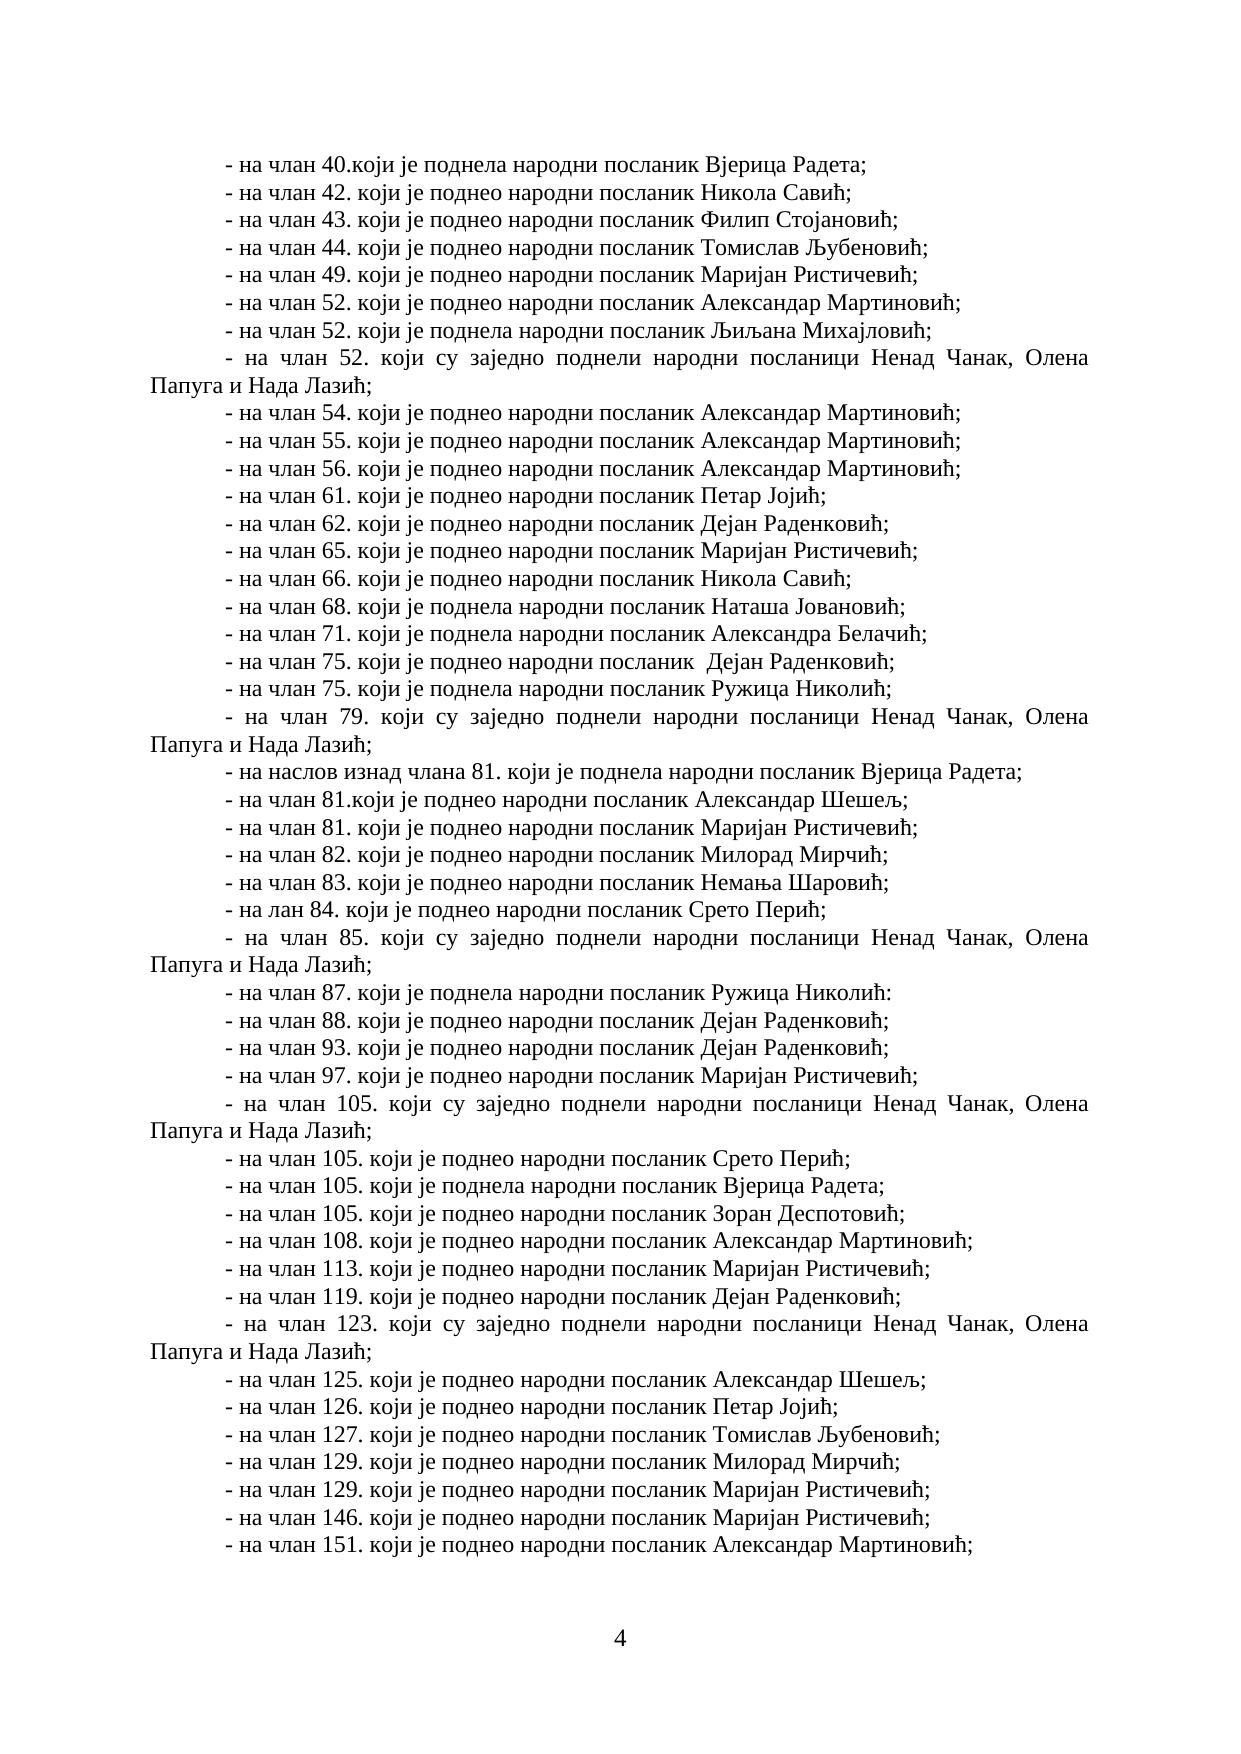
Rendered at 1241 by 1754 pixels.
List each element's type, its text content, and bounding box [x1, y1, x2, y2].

text - на члан 97. који је поднео народни посланик Маријан Ристичевић; [150, 1061, 1090, 1088]
text - на члан 105. који су заједно поднели народни посланици Ненад Чанак, Олена Папуга и Нада Лазић; [150, 1088, 1090, 1144]
text - на члан 56. који је поднео народни посланик Александар Мартиновић; [150, 454, 1090, 481]
text - на члан 40.који је поднела народни посланик Вјерица Радета; [150, 150, 1090, 178]
text - на члан 68. који је поднела народни посланик Наташа Јовановић; [150, 592, 1090, 619]
text - на члан 125. који је поднео народни посланик Александар Шешељ; [150, 1364, 1090, 1392]
text - на члан 119. који је поднео народни посланик Дејан Раденковић; [150, 1282, 1090, 1309]
text - на наслов изнад члана 81. који је поднела народни посланик Вјерица Радета; [150, 757, 1090, 785]
text - на члан 88. који је поднео народни посланик Дејан Раденковић; [150, 1006, 1090, 1033]
text - на члан 87. који је поднела народни посланик Ружица Николић: [150, 978, 1090, 1006]
text - на члан 82. који је поднео народни посланик Милорад Мирчић; [150, 840, 1090, 868]
text - на члан 42. који је поднео народни посланик Никола Савић; [150, 178, 1090, 205]
text - на члан 93. који је поднео народни посланик Дејан Раденковић; [150, 1033, 1090, 1061]
text - на члан 113. који је поднео народни посланик Маријан Ристичевић; [150, 1254, 1090, 1282]
text - на члан 49. који је поднео народни посланик Маријан Ристичевић; [150, 260, 1090, 288]
text - на члан 61. који је поднео народни посланик Петар Јојић; [150, 481, 1090, 509]
text - на члан 65. који је поднео народни посланик Маријан Ристичевић; [150, 536, 1090, 564]
text - на члан 129. који је поднео народни посланик Милорад Мирчић; [150, 1447, 1090, 1475]
text - на члан 54. који је поднео народни посланик Александар Мартиновић; [150, 398, 1090, 426]
text - на члан 105. који је поднео народни посланик Срето Перић; [150, 1144, 1090, 1171]
text - на члан 146. који је поднео народни посланик Маријан Ристичевић; [150, 1503, 1090, 1530]
text - на члан 105. који је поднео народни посланик Зоран Деспотовић; [150, 1199, 1090, 1227]
text - на члан 123. који су заједно поднели народни посланици Ненад Чанак, Олена Папуга и Нада Лазић; [150, 1309, 1090, 1364]
text - на члан 151. који је поднео народни посланик Александар Мартиновић; [150, 1530, 1090, 1558]
text - на члан 52. који су заједно поднели народни посланици Ненад Чанак, Олена Папуга и Нада Лазић; [150, 343, 1090, 398]
text - на члан 79. који су заједно поднели народни посланици Ненад Чанак, Олена Папуга и Нада Лазић; [150, 702, 1090, 757]
text - на лан 84. који је поднео народни посланик Срето Перић; [150, 895, 1090, 923]
text - на члан 55. који је поднео народни посланик Александар Мартиновић; [150, 426, 1090, 454]
text - на члан 129. који је поднео народни посланик Маријан Ристичевић; [150, 1475, 1090, 1503]
text - на члан 105. који је поднела народни посланик Вјерица Радета; [150, 1171, 1090, 1199]
text - на члан 75. који је поднела народни посланик Ружица Николић; [150, 674, 1090, 702]
text - на члан 44. који је поднео народни посланик Томислав Љубеновић; [150, 233, 1090, 260]
text - на члан 127. који је поднео народни посланик Томислав Љубеновић; [150, 1420, 1090, 1447]
text - на члан 43. који је поднео народни посланик Филип Стојановић; [150, 205, 1090, 233]
text - на члан 75. који је поднео народни посланик Дејан Раденковић; [150, 647, 1090, 674]
text - на члан 108. који је поднео народни посланик Александар Мартиновић; [150, 1227, 1090, 1254]
text - на члан 83. који је поднео народни посланик Немања Шаровић; [150, 868, 1090, 895]
text - на члан 52. који је поднео народни посланик Александар Мартиновић; [150, 288, 1090, 316]
text - на члан 85. који су заједно поднели народни посланици Ненад Чанак, Олена Папуга и Нада Лазић; [150, 923, 1090, 978]
text - на члан 81.који је поднео народни посланик Александар Шешељ; [150, 785, 1090, 812]
text - на члан 62. који је поднео народни посланик Дејан Раденковић; [150, 509, 1090, 536]
text - на члан 71. који је поднела народни посланик Александра Белачић; [150, 619, 1090, 647]
text - на члан 126. који је поднео народни посланик Петар Јојић; [150, 1392, 1090, 1420]
text - на члан 66. који је поднео народни посланик Никола Савић; [150, 564, 1090, 592]
text - на члан 81. који је поднео народни посланик Маријан Ристичевић; [150, 812, 1090, 840]
text - на члан 52. који је поднела народни посланик Љиљана Михајловић; [150, 316, 1090, 343]
